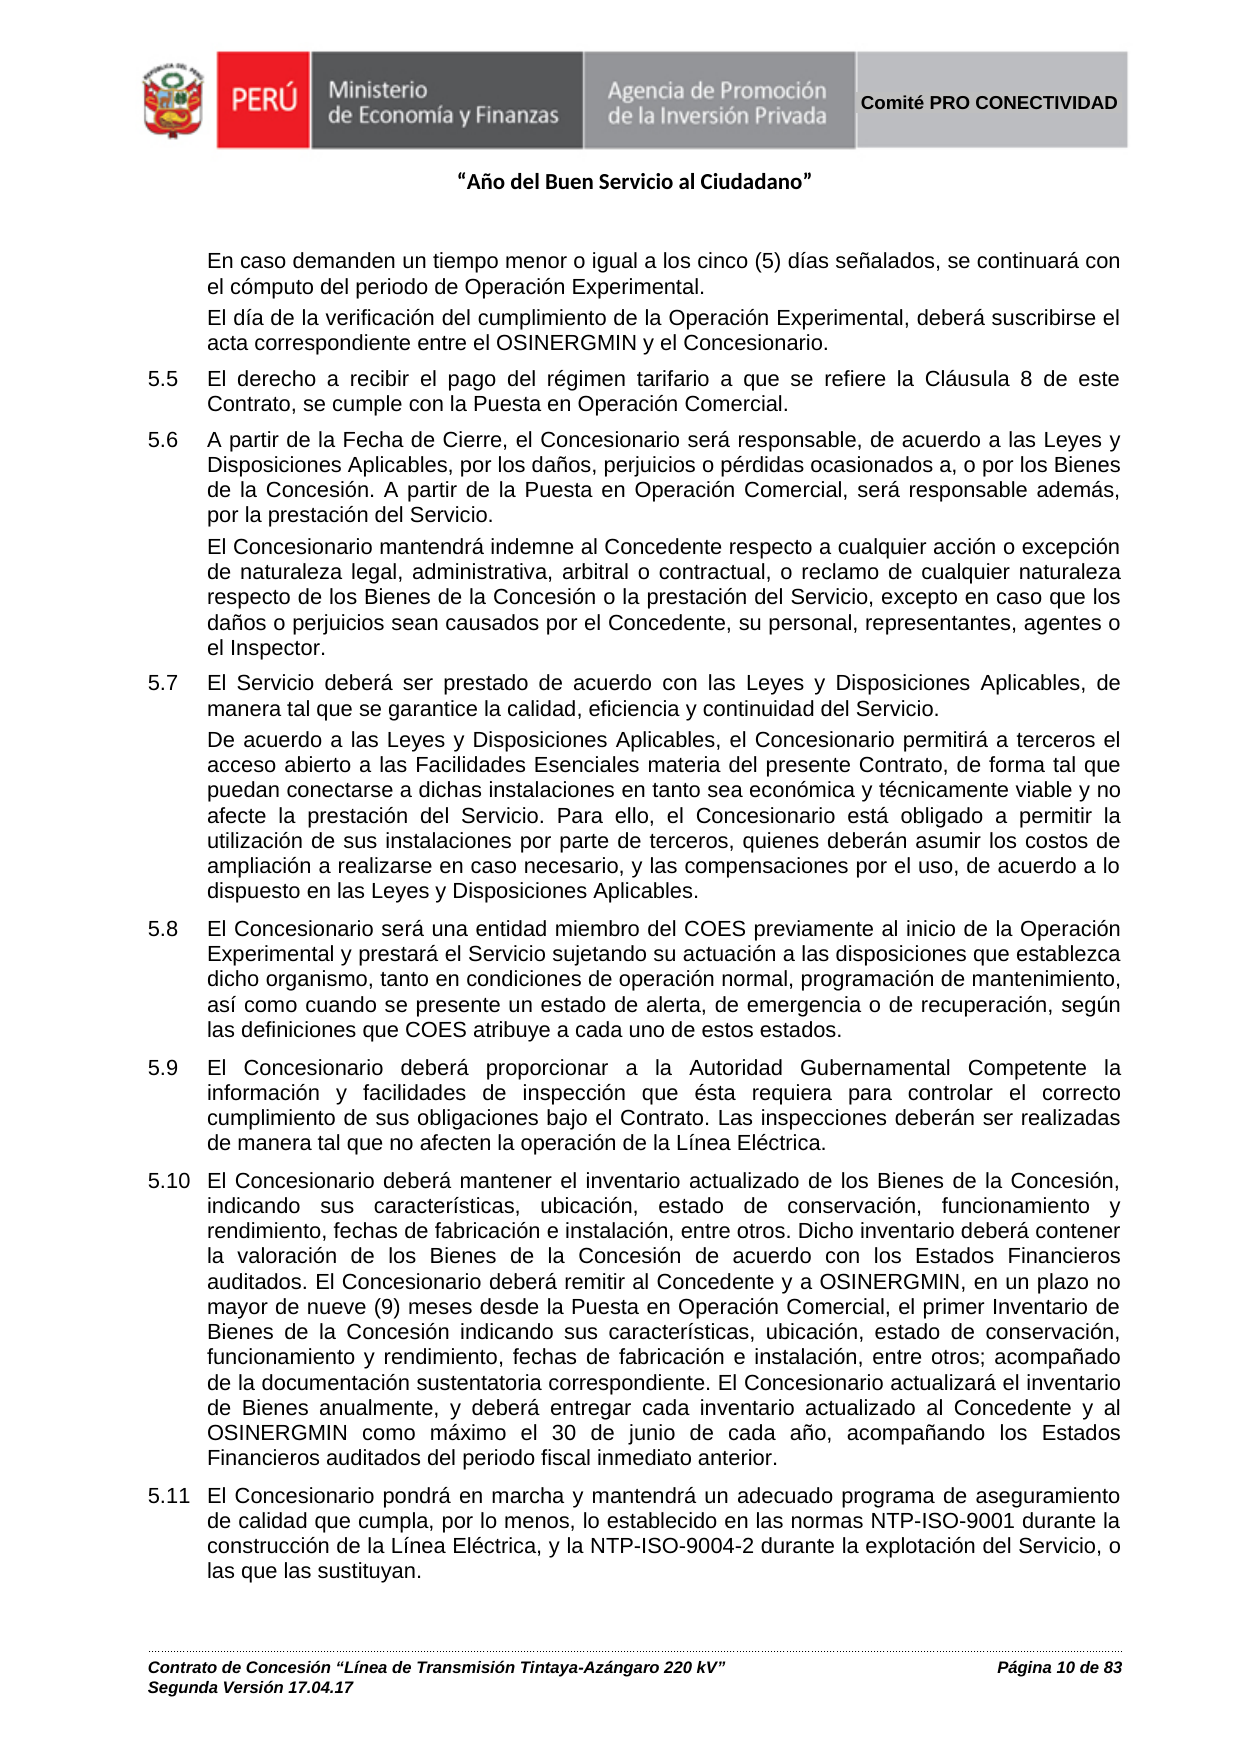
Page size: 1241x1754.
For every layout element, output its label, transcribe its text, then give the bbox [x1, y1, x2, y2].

text 5.8 El Concesionario será una entidad miembro del COES previamente al inicio de la Operación Experimental y prestará el Servicio sujetando su actuación a las disposiciones que establezca dicho organismo, tanto en condiciones de operación normal, programación de mantenimiento, así como cuando se presente un estado de alerta, de emergencia o de recuperación, según las definiciones que COES atribuye a cada uno de estos estados. [148, 916, 1122, 1042]
text El día de la verificación del cumplimiento de la Operación Experimental, deberá suscribirse el acta correspondiente entre el OSINERGMIN y el Concesionario. [207, 305, 1122, 355]
text 5.7 El Servicio deberá ser prestado de acuerdo con las Leyes y Disposiciones Aplicables, de manera tal que se garantice la calidad, eficiencia y continuidad del Servicio. [148, 670, 1122, 721]
text 5.10 El Concesionario deberá mantener el inventario actualizado de los Bienes de la Concesión, indicando sus características, ubicación, estado de conservación, funcionamiento y rendimiento, fechas de fabricación e instalación, entre otros. Dicho inventario deberá contener la valoración de los Bienes de la Concesión de acuerdo con los Estados Financieros auditados. El Concesionario deberá remitir al Concedente y a OSINERGMIN, en un plazo no mayor de nueve (9) meses desde la Puesta en Operación Comercial, el primer Inventario de Bienes de la Concesión indicando sus características, ubicación, estado de conservación, funcionamiento y rendimiento, fechas de fabricación e instalación, entre otros; acompañado de la documentación sustentatoria correspondiente. El Concesionario actualizará el inventario de Bienes anualmente, y deberá entregar cada inventario actualizado al Concedente y al OSINERGMIN como máximo el 30 de junio de cada año, acompañando los Estados Financieros auditados del periodo fiscal inmediato anterior. [148, 1168, 1122, 1470]
text De acuerdo a las Leyes y Disposiciones Aplicables, el Concesionario permitirá a terceros el acceso abierto a las Facilidades Esenciales materia del presente Contrato, de forma tal que puedan conectarse a dichas instalaciones en tanto sea económica y técnicamente viable y no afecte la prestación del Servicio. Para ello, el Concesionario está obligado a permitir la utilización de sus instalaciones por parte de terceros, quienes deberán asumir los costos de ampliación a realizarse en caso necesario, y las compensaciones por el uso, de acuerdo a lo dispuesto en las Leyes y Disposiciones Aplicables. [207, 727, 1122, 903]
text El Concesionario mantendrá indemne al Concedente respecto a cualquier acción o excepción de naturaleza legal, administrativa, arbitral o contractual, o reclamo de cualquier naturaleza respecto de los Bienes de la Concesión o la prestación del Servicio, excepto en caso que los daños o perjuicios sean causados por el Concedente, su personal, representantes, agentes o el Inspector. [207, 534, 1122, 660]
text 5.9 El Concesionario deberá proporcionar a la Autoridad Gubernamental Competente la información y facilidades de inspección que ésta requiera para controlar el correcto cumplimiento de sus obligaciones bajo el Contrato. Las inspecciones deberán ser realizadas de manera tal que no afecten la operación de la Línea Eléctrica. [148, 1054, 1122, 1155]
text 5.6 A partir de la Fecha de Cierre, el Concesionario será responsable, de acuerdo a las Leyes y Disposiciones Aplicables, por los daños, perjuicios o pérdidas ocasionados a, o por los Bienes de la Concesión. A partir de la Puesta en Operación Comercial, será responsable además, por la prestación del Servicio. [148, 427, 1122, 527]
text 5.11 El Concesionario pondrá en marcha y mantendrá un adecuado programa de aseguramiento de calidad que cumpla, por lo menos, lo establecido en las normas NTP-ISO-9001 durante la construcción de la Línea Eléctrica, y la NTP-ISO-9004-2 durante la explotación del Servicio, o las que las sustituyan. [148, 1483, 1122, 1583]
picture [135, 42, 1134, 177]
text 5.5 El derecho a recibir el pago del régimen tarifario a que se refiere la Cláusula 8 de este Contrato, se cumple con la Puesta en Operación Comercial. [148, 366, 1122, 416]
